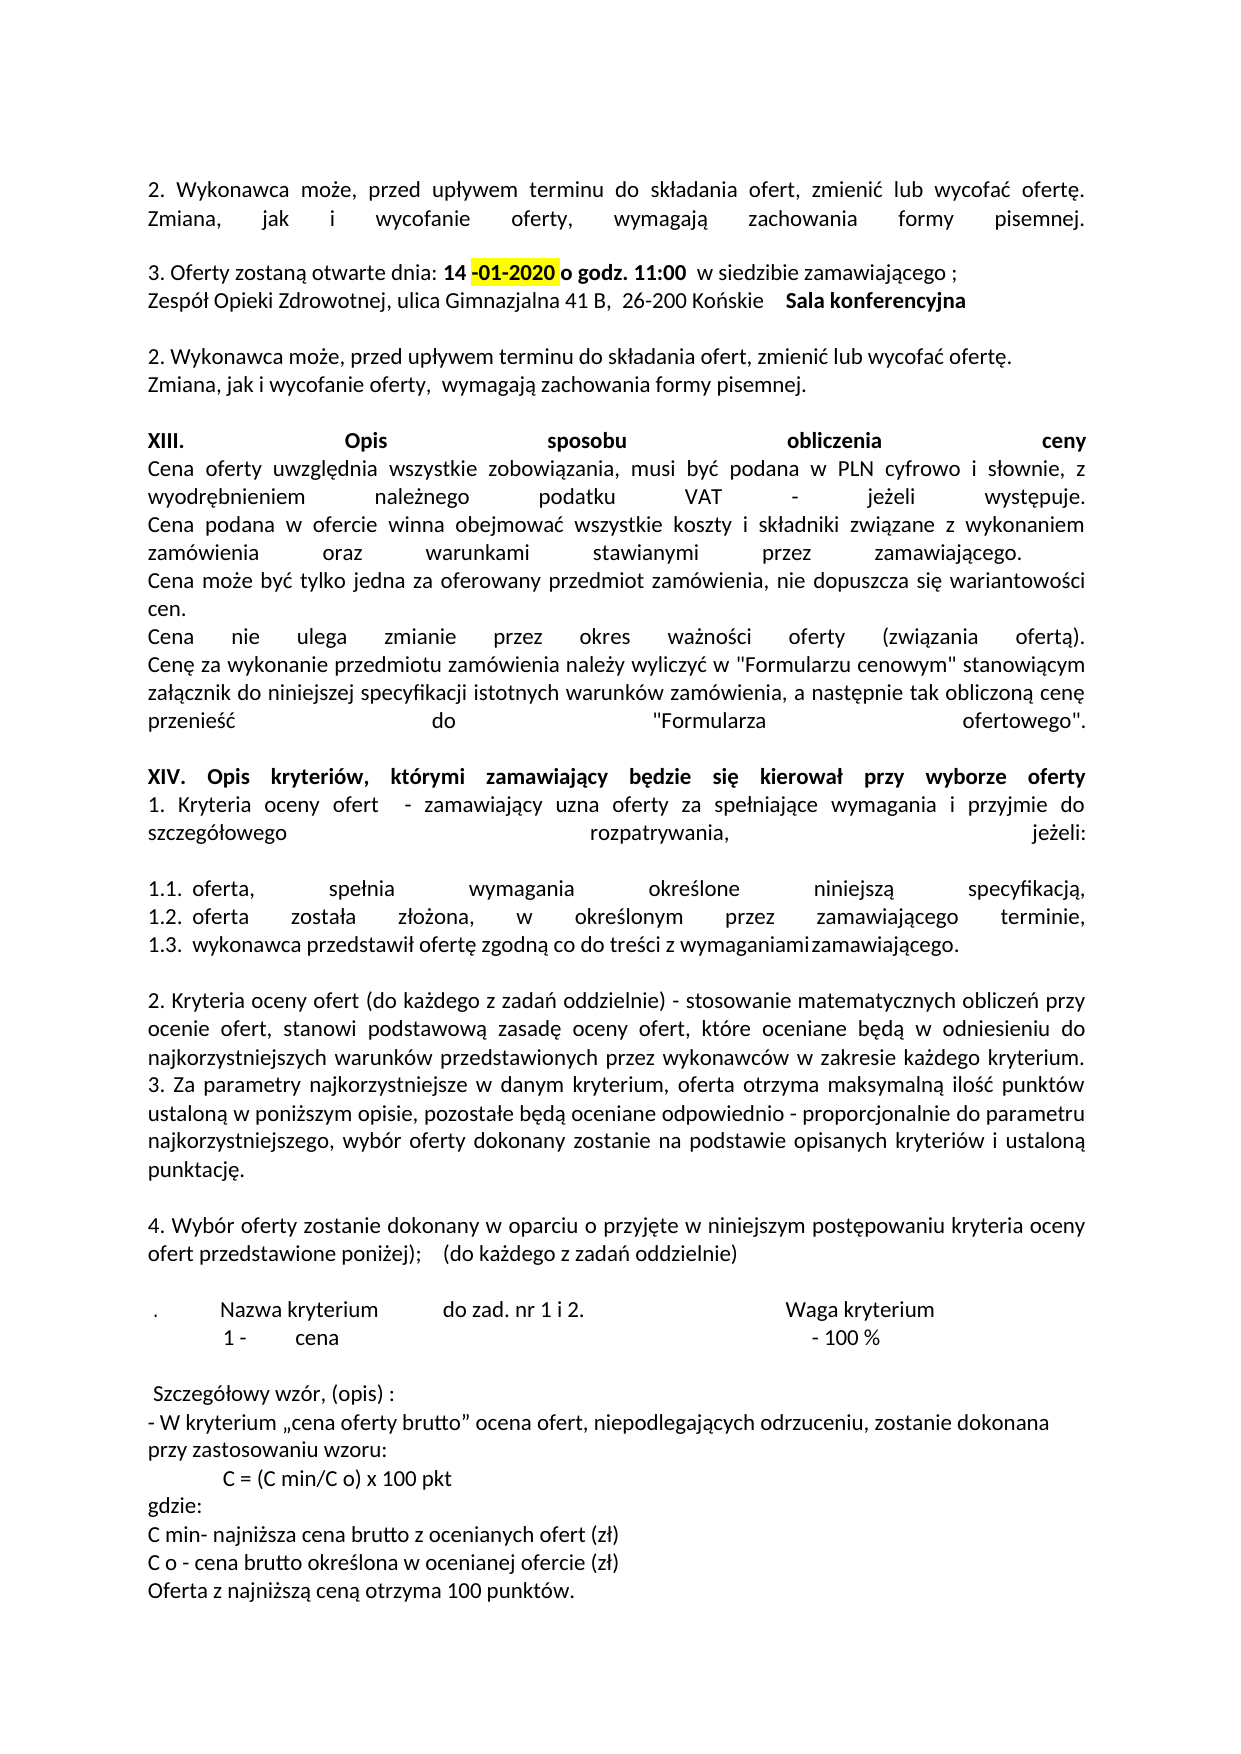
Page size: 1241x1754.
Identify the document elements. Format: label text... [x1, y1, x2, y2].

text Zespół Opieki Zdrowotnej, ulica Gimnazjalna 41 B, 26-200 Końskie Sala konferencyjna 2. Wykonawca może, przed upływem terminu do składania ofert, zmienić lub wycofać ofertę. Zmiana, jak i wycofanie oferty, wymagają zachowania formy pisemnej. [148, 286, 1093, 398]
text 2. Wykonawca może, przed upływem terminu do składania ofert, zmienić lub wycofać ofertę. Zmiana, jak i wycofanie oferty, wymagają zachowania formy pisemnej. 3. Oferty zostaną otwarte dnia: 14 -01-2020 o godz. 11:00 w siedzibie zamawiającego ; [148, 176, 1087, 286]
text gdzie: [148, 1492, 1093, 1520]
text C = (C min/C o) x 100 pkt [148, 1464, 1093, 1492]
text Oferta z najniższą ceną otrzyma 100 punktów. [148, 1576, 1093, 1604]
text 4. Wybór oferty zostanie dokonany w oparciu o przyjęte w niniejszym postępowaniu kryteria oceny ofert przedstawione poniżej); (do każdego z zadań oddzielnie) . Nazwa kryterium do zad. nr 1 i 2. Waga kryterium [148, 1211, 1087, 1323]
text XIII. Opis sposobu obliczenia ceny Cena oferty uwzględnia wszystkie zobowiązania, musi być podana w PLN cyfrowo i słownie, z wyodrębnieniem należnego podatku VAT - jeżeli występuje. Cena podana w ofercie winna obejmować wszystkie koszty i składniki związane z wykonaniem zamówienia oraz warunkami stawianymi przez zamawiającego. Cena może być tylko jedna za oferowany przedmiot zamówienia, nie dopuszcza się wariantowości cen. Cena nie ulega zmianie przez okres ważności oferty (związania ofertą). Cenę za wykonanie przedmiotu zamówienia należy wyliczyć w "Formularzu cenowym" stanowiącym załącznik do niniejszej specyfikacji istotnych warunków zamówienia, a następnie tak obliczoną cenę przenieść do "Formularza ofertowego". XIV. Opis kryteriów, którymi zamawiający będzie się kierował przy wyborze oferty 1. Kryteria oceny ofert - zamawiający uzna oferty za spełniające wymagania i przyjmie do szczegółowego rozpatrywania, jeżeli: 1.1. oferta, spełnia wymagania określone niniejszą specyfikacją, 1.2. oferta została złożona, w określonym przez zamawiającego terminie, 1.3. wykonawca przedstawił ofertę zgodną co do treści z wymaganiami zamawiającego. 2. Kryteria oceny ofert (do każdego z zadań oddzielnie) - stosowanie matematycznych obliczeń przy ocenie ofert, stanowi podstawową zasadę oceny ofert, które oceniane będą w odniesieniu do najkorzystniejszych warunków przedstawionych przez wykonawców w zakresie każdego kryterium. 3. Za parametry najkorzystniejsze w danym kryterium, oferta otrzyma maksymalną ilość punktów ustaloną w poniższym opisie, pozostałe będą oceniane odpowiednio - proporcjonalnie do parametru najkorzystniejszego, wybór oferty dokonany zostanie na podstawie opisanych kryteriów i ustaloną punktację. [148, 398, 1087, 1211]
text - W kryterium „cena oferty brutto” ocena ofert, niepodlegających odrzuceniu, zostanie dokonana przy zastosowaniu wzoru: [148, 1408, 1093, 1464]
text C min- najniższa cena brutto z ocenianych ofert (zł) [148, 1520, 1093, 1548]
text Szczegółowy wzór, (opis) : [148, 1379, 1093, 1408]
text C o - cena brutto określona w ocenianej ofercie (zł) [148, 1548, 1093, 1576]
text 1 - cena - 100 % [223, 1323, 1093, 1351]
